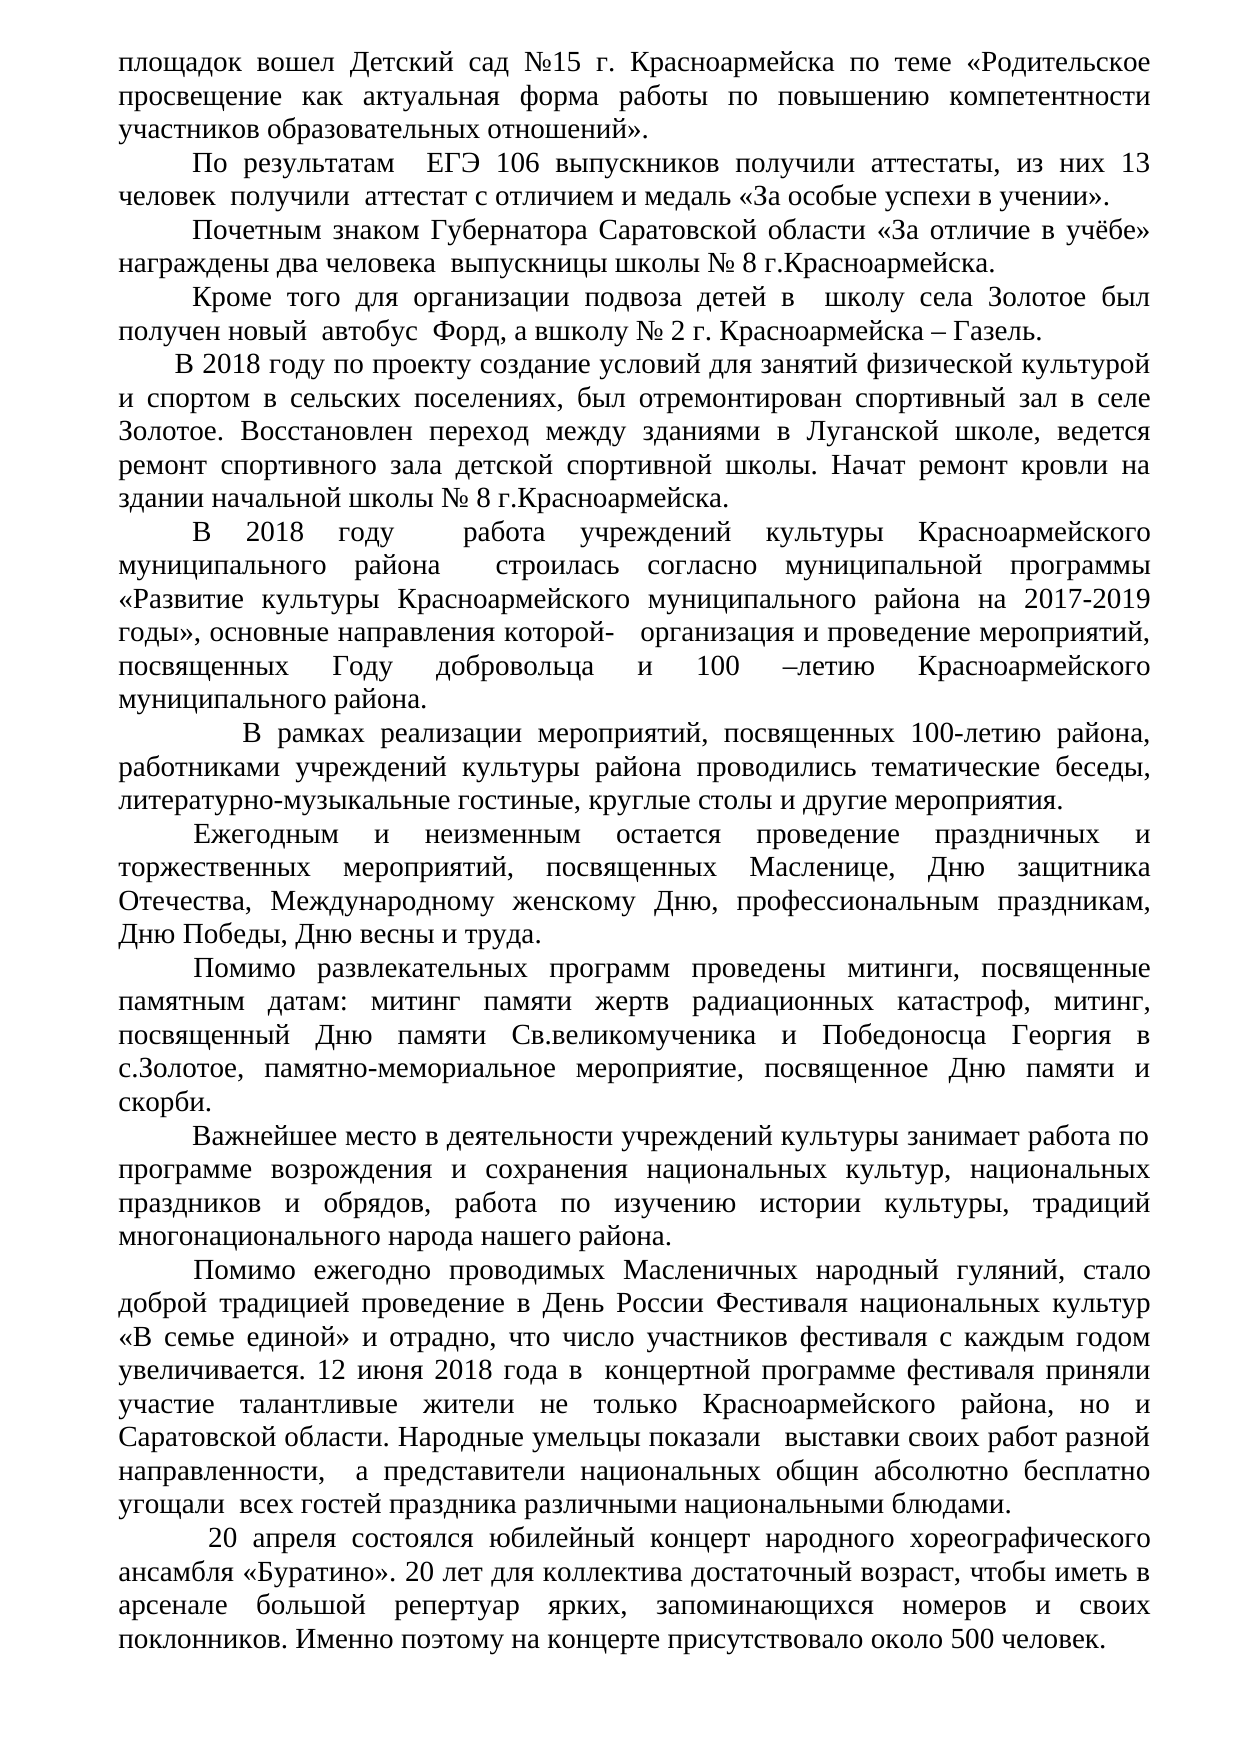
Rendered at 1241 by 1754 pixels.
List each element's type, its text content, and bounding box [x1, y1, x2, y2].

text Помимо ежегодно проводимых Масленичных народный гуляний, стало доброй традицией проведение в День России Фестиваля национальных культур «В семье единой» и отрадно, что число участников фестиваля с каждым годом увеличивается. 12 июня 2018 года в концертной программе фестиваля приняли участие талантливые жители не только Красноармейского района, но и Саратовской области. Народные умельцы показали выставки своих работ разной направленности, а представители национальных общин абсолютно бесплатно угощали всех гостей праздника различными национальными блюдами. [118, 1252, 1152, 1520]
text Кроме того для организации подвоза детей в школу села Золотое был получен новый автобус Форд, а вшколу № 2 г. Красноармейска – Газель. [118, 279, 1152, 346]
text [118, 44, 1152, 145]
text В 2018 году работа учреждений культуры Красноармейского муниципального района строилась согласно муниципальной программы «Развитие культуры Красноармейского муниципального района на 2017-2019 годы», основные направления которой- организация и проведение мероприятий, посвященных Году добровольца и 100 –летию Красноармейского муниципального района. [118, 514, 1152, 715]
text В рамках реализации мероприятий, посвященных 100-летию района, работниками учреждений культуры района проводились тематические беседы, литературно-музыкальные гостиные, круглые столы и другие мероприятия. [118, 715, 1152, 816]
text Ежегодным и неизменным остается проведение праздничных и торжественных мероприятий, посвященных Масленице, Дню защитника Отечества, Международному женскому Дню, профессиональным праздникам, Дню Победы, Дню весны и труда. [118, 816, 1152, 950]
text Почетным знаком Губернатора Саратовской области «За отличие в учёбе» награждены два человека выпускницы школы № 8 г.Красноармейска. [118, 212, 1152, 279]
text В 2018 году по проекту создание условий для занятий физической культурой и спортом в сельских поселениях, был отремонтирован спортивный зал в селе Золотое. Восстановлен переход между зданиями в Луганской школе, ведется ремонт спортивного зала детской спортивной школы. Начат ремонт кровли на здании начальной школы № 8 г.Красноармейска. [118, 346, 1152, 514]
text Помимо развлекательных программ проведены митинги, посвященные памятным датам: митинг памяти жертв радиационных катастроф, митинг, посвященный Дню памяти Св.великомученика и Победоносца Георгия в с.Золотое, памятно-мемориальное мероприятие, посвященное Дню памяти и скорби. [118, 950, 1152, 1118]
text 20 апреля состоялся юбилейный концерт народного хореографического ансамбля «Буратино». 20 лет для коллектива достаточный возраст, чтобы иметь в арсенале большой репертуар ярких, запоминающихся номеров и своих поклонников. Именно поэтому на концерте присутствовало около 500 человек. [118, 1520, 1152, 1654]
text Важнейшее место в деятельности учреждений культуры занимает работа по программе возрождения и сохранения национальных культур, национальных праздников и обрядов, работа по изучению истории культуры, традиций многонационального народа нашего района. [118, 1118, 1152, 1252]
text По результатам ЕГЭ 106 выпускников получили аттестаты, из них 13 человек получили аттестат с отличием и медаль «За особые успехи в учении». [118, 145, 1152, 212]
